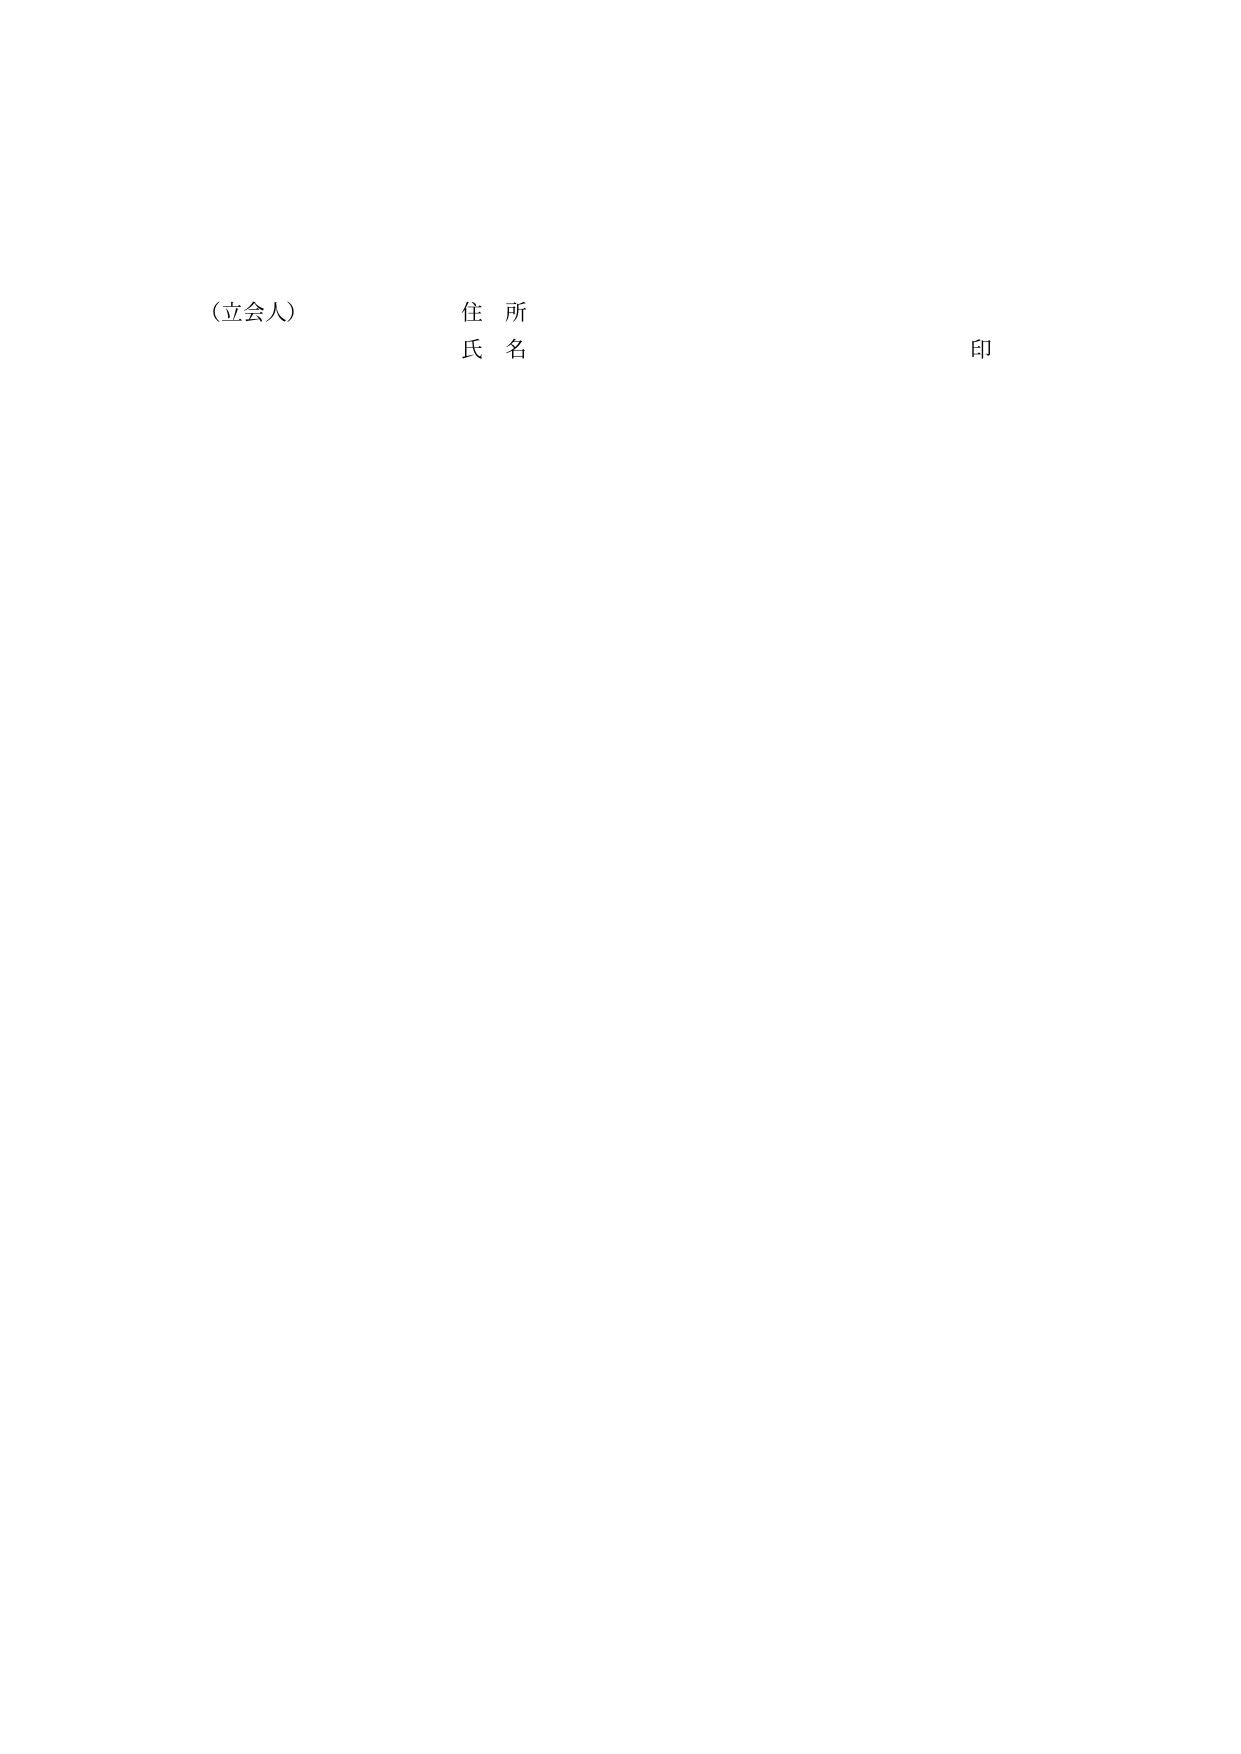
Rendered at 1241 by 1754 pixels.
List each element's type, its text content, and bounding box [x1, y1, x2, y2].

text 氏 名 印 [177, 329, 1063, 367]
text （立会人） 住 所 [177, 292, 1063, 329]
